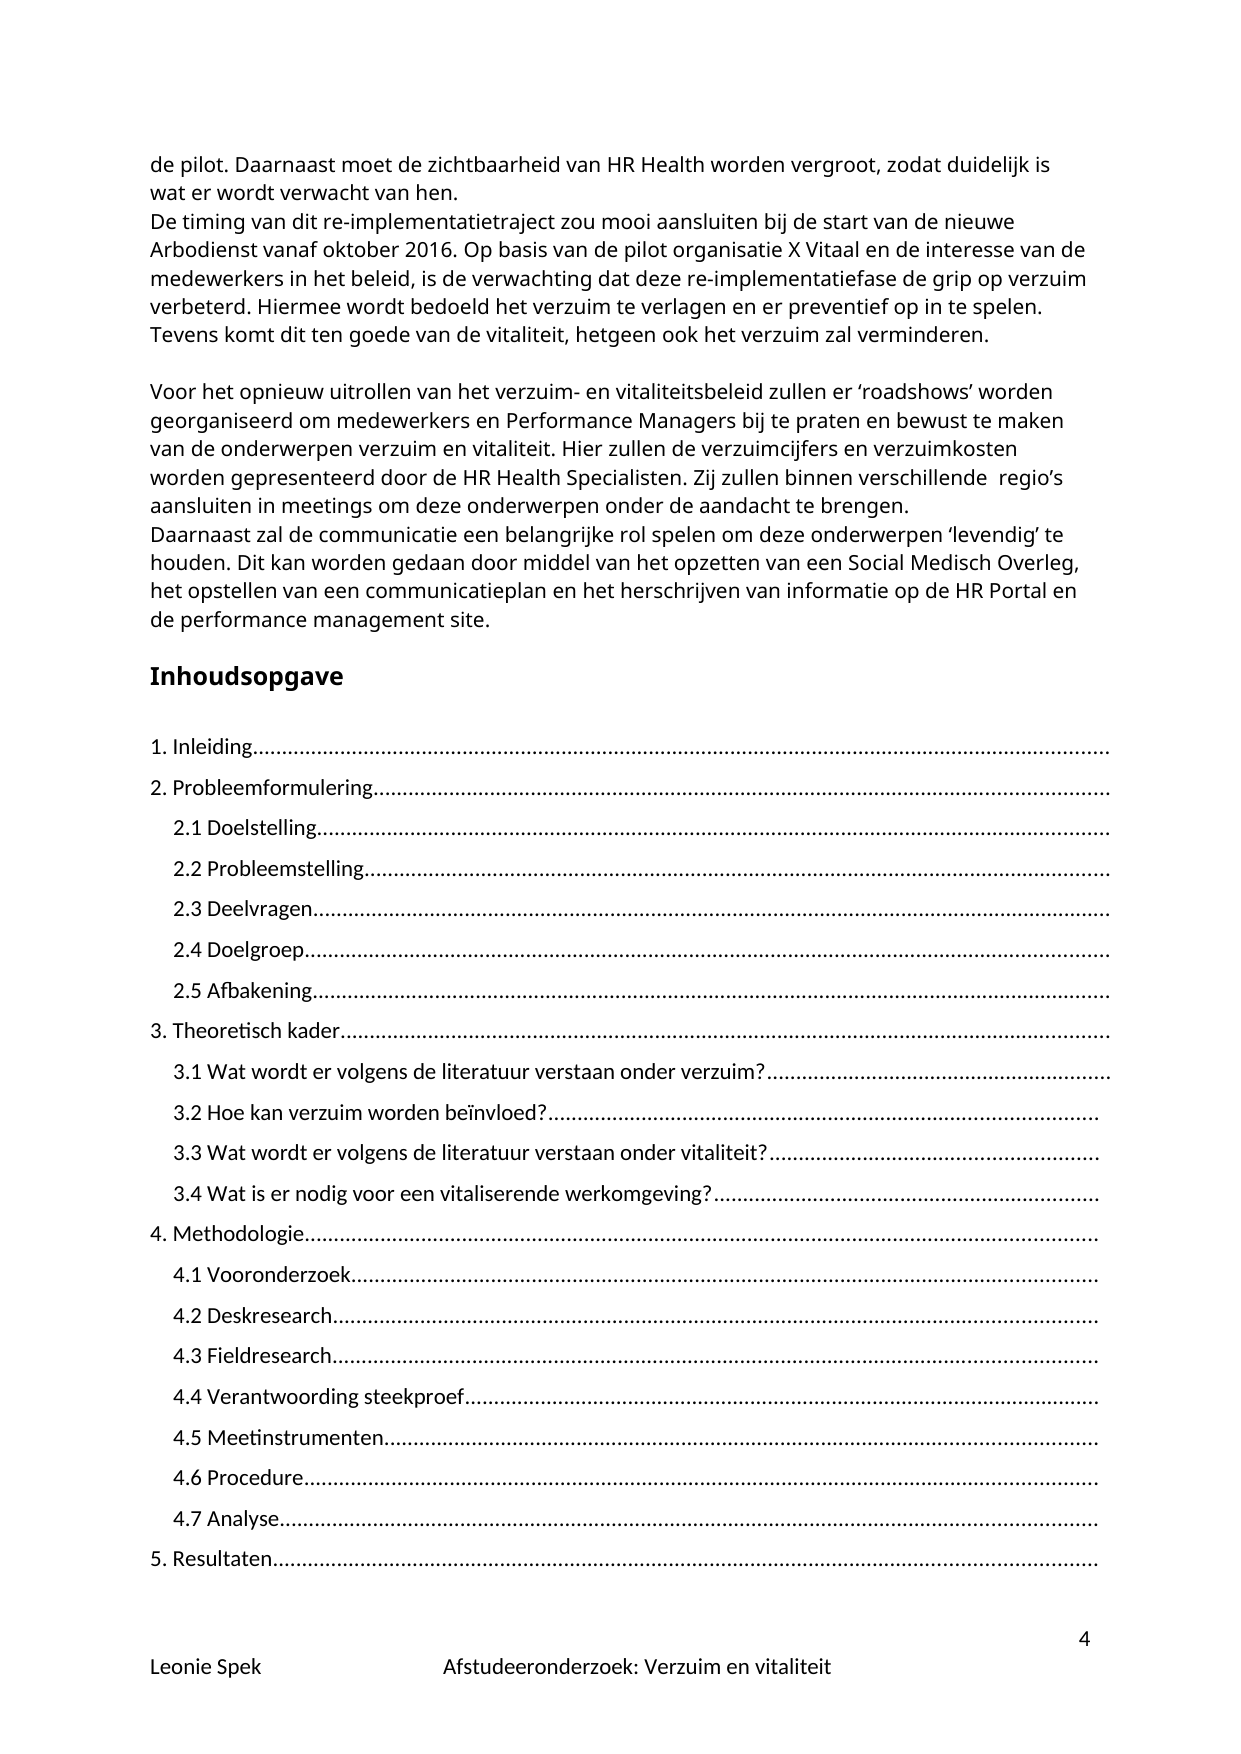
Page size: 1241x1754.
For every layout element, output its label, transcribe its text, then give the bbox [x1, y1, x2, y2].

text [150, 150, 1090, 207]
text Voor het opnieuw uitrollen van het verzuim- en vitaliteitsbeleid zullen er ‘roadshows’ worden georganiseerd om medewerkers en Performance Managers bij te praten en bewust te maken van de onderwerpen verzuim en vitaliteit. Hier zullen de verzuimcijfers en verzuimkosten worden gepresenteerd door de HR Health Specialisten. Zij zullen binnen verschillende regio’s aansluiten in meetings om deze onderwerpen onder de aandacht te brengen. [150, 377, 1090, 520]
text De timing van dit re-implementatietraject zou mooi aansluiten bij de start van de nieuwe Arbodienst vanaf oktober 2016. Op basis van de pilot organisatie X Vitaal en de interesse van de medewerkers in het beleid, is de verwachting dat deze re-implementatiefase de grip op verzuim verbeterd. Hiermee wordt bedoeld het verzuim te verlagen en er preventief op in te spelen. Tevens komt dit ten goede van de vitaliteit, hetgeen ook het verzuim zal verminderen. [150, 207, 1090, 349]
text Daarnaast zal de communicatie een belangrijke rol spelen om deze onderwerpen ‘levendig’ te houden. Dit kan worden gedaan door middel van het opzetten van een Social Medisch Overleg, het opstellen van een communicatieplan en het herschrijven van informatie op de HR Portal en de performance management site. [150, 520, 1090, 633]
